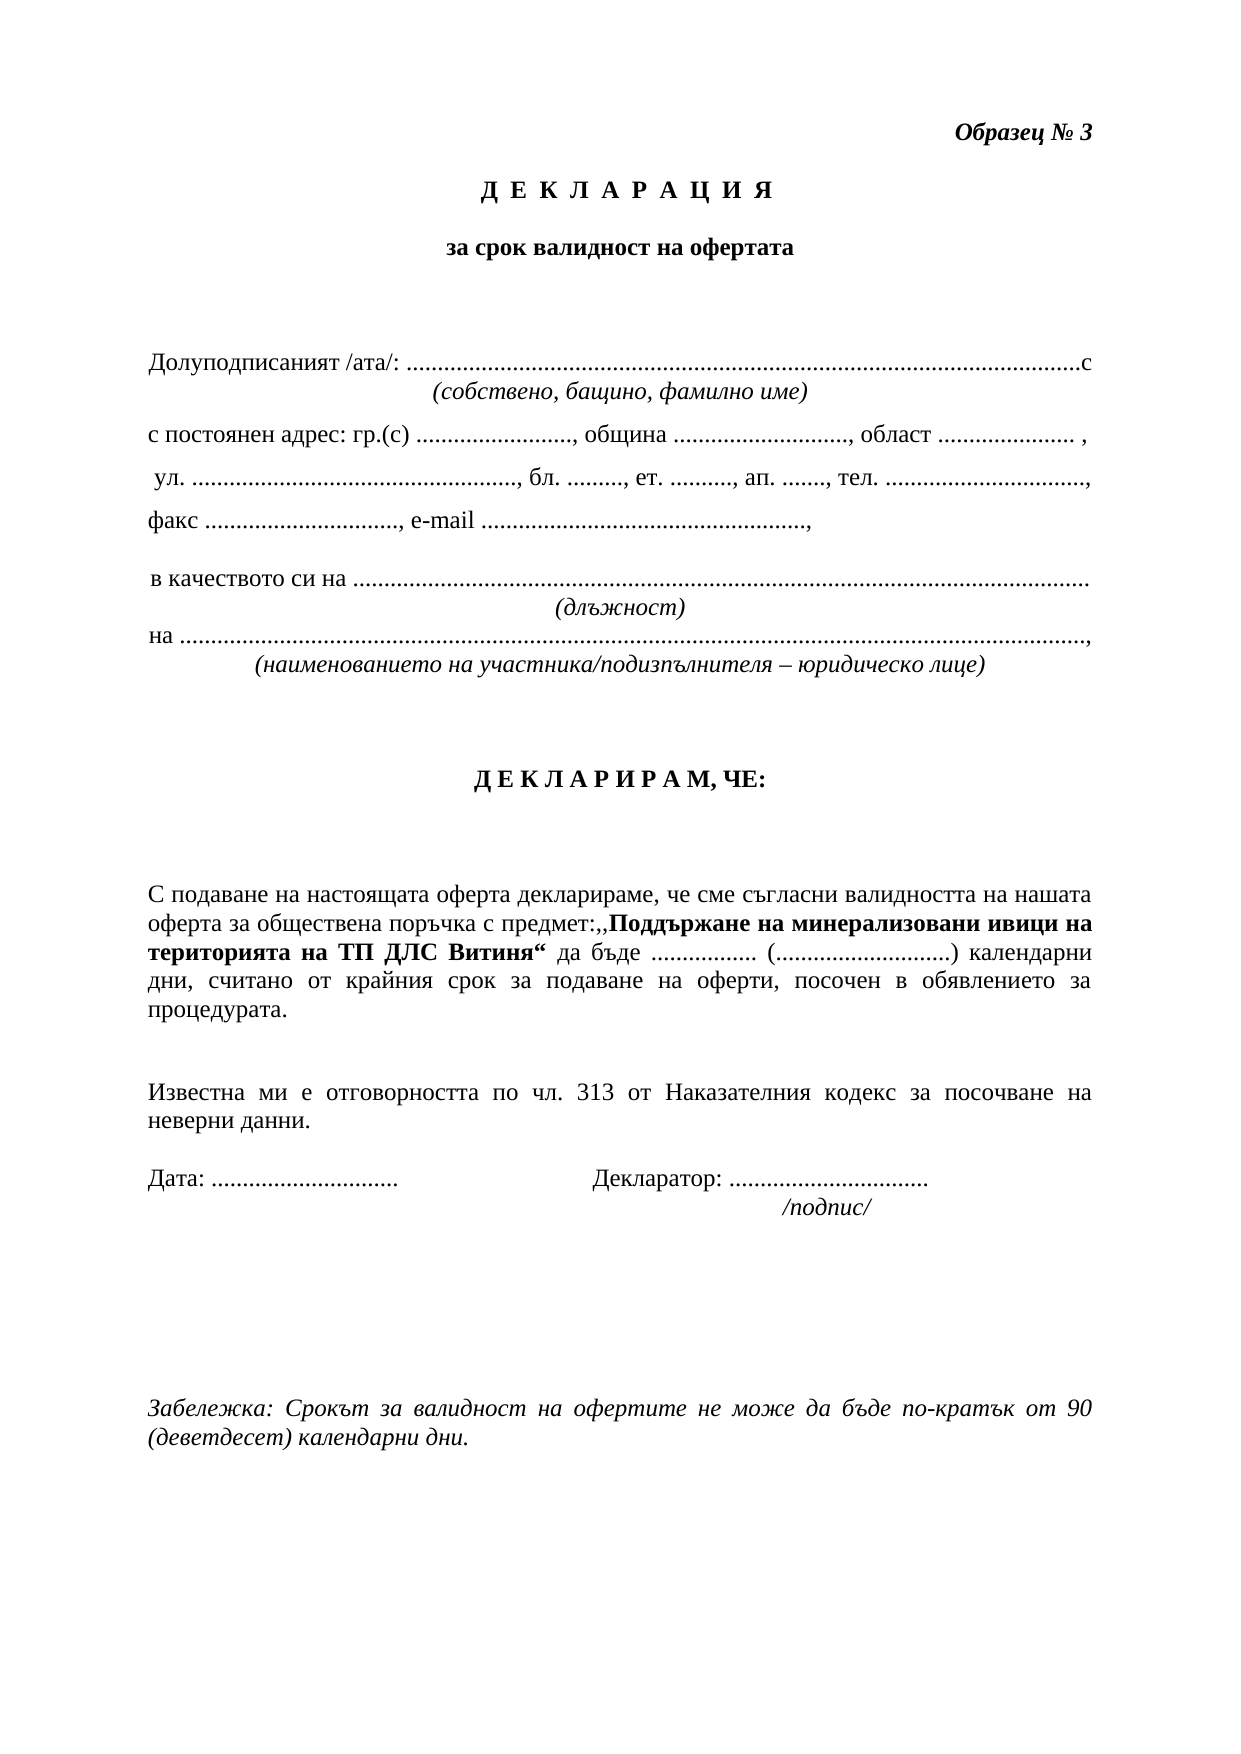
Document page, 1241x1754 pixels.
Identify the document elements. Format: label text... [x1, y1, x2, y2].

text Забележка: Срокът за валидност на офертите не може да бъде по-кратък от 90 (деветдесет) календарни дни. [148, 1393, 1093, 1451]
text Известна ми е отговорността по чл. 313 от Наказателния кодекс за посочване на неверни данни. [148, 1077, 1093, 1134]
text /подпис/ [148, 1192, 1093, 1221]
text Д Е К Л А Р А Ц И Я [148, 175, 1093, 204]
text с постоянен адрес: гр.(с) ........................., община ............................, област ...................... , [148, 419, 1093, 448]
text Д Е К Л А Р И Р А М, ЧЕ: [148, 764, 1093, 793]
text факс ..............................., е-mail ...................................................., [148, 506, 1093, 534]
text ул. ...................................................., бл. ........., ет. .........., ап. ......., тел. ................................, [148, 462, 1093, 491]
text (длъжност) [148, 592, 1093, 621]
text С подаване на настоящата оферта декларираме, че сме съгласни валидността на нашата оферта за обществена поръчка с предмет:,,Поддържане на минерализовани ивици на територията на ТП ДЛС Витиня“ да бъде ................. (............................) календарни дни, считано от крайния срок за подаване на оферти, посочен в обявлението за процедурата. [148, 879, 1093, 1023]
text (наименованието на участника/подизпълнителя – юридическо лице) [148, 649, 1093, 678]
text в качеството си на ...................................................................................................................... [148, 563, 1093, 592]
text (собствено, бащино, фамилно име) [148, 376, 1093, 405]
text Образец № 3 [148, 117, 1093, 146]
text на ................................................................................................................................................., [148, 621, 1093, 649]
text Долуподписаният /ата/: ............................................................................................................с [148, 347, 1093, 376]
text Дата: .............................. Декларатор: ................................ [148, 1163, 1093, 1192]
text за срок валидност на офертата [148, 232, 1093, 261]
